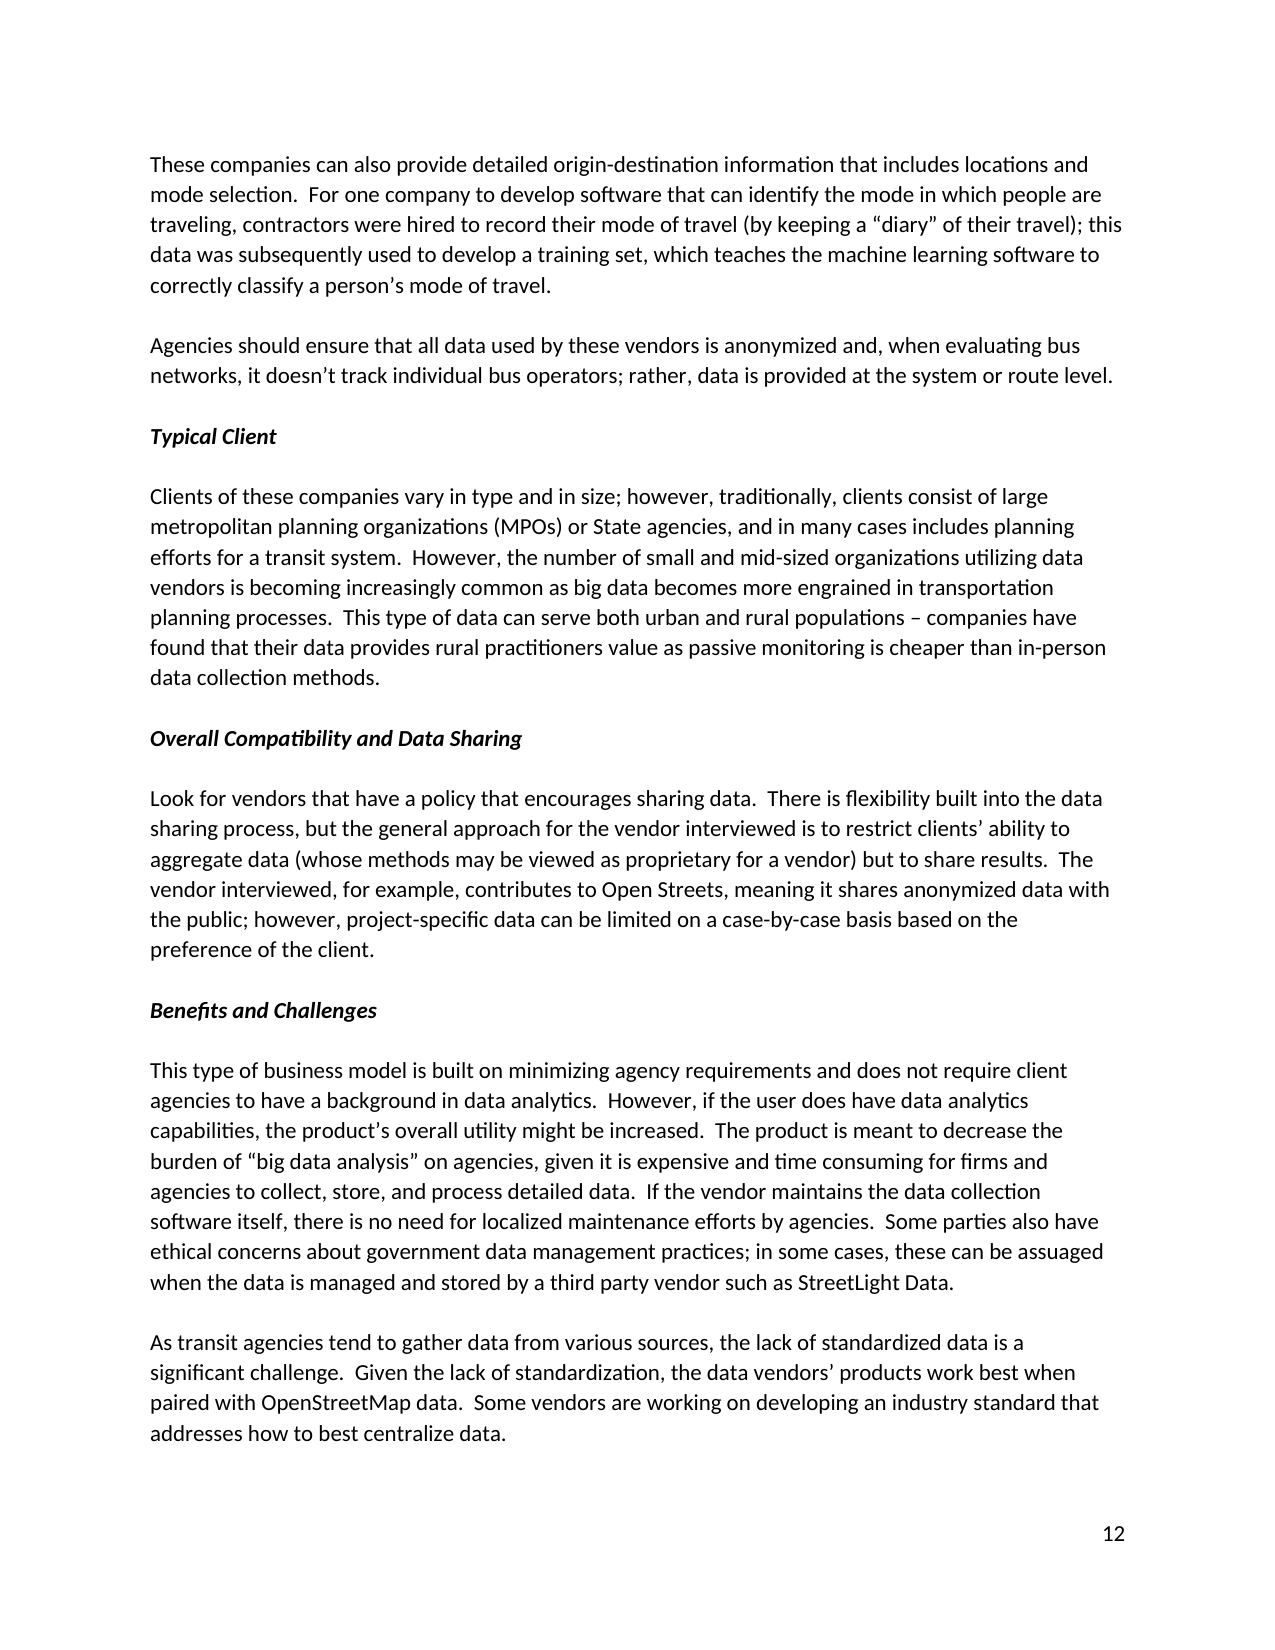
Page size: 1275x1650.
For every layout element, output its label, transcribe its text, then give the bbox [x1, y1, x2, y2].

text These companies can also provide detailed origin-destination information that includes locations and mode selection. For one company to develop software that can identify the mode in which people are traveling, contractors were hired to record their mode of travel (by keeping a “diary” of their travel); this data was subsequently used to develop a training set, which teaches the machine learning software to correctly classify a person’s mode of travel. [150, 150, 1125, 299]
text As transit agencies tend to gather data from various sources, the lack of standardized data is a significant challenge. Given the lack of standardization, the data vendors’ products work best when paired with OpenStreetMap data. Some vendors are working on developing an industry standard that addresses how to best centralize data. [150, 1328, 1125, 1447]
text Look for vendors that have a policy that encourages sharing data. There is flexibility built into the data sharing process, but the general approach for the vendor interviewed is to restrict clients’ ability to aggregate data (whose methods may be viewed as proprietary for a vendor) but to share results. The vendor interviewed, for example, contributes to Open Streets, meaning it shares anonymized data with the public; however, project-specific data can be limited on a case-by-case basis based on the preference of the client. [150, 784, 1125, 963]
text Benefits and Challenges [150, 996, 1125, 1024]
text Clients of these companies vary in type and in size; however, traditionally, clients consist of large metropolitan planning organizations (MPOs) or State agencies, and in many cases includes planning efforts for a transit system. However, the number of small and mid-sized organizations utilizing data vendors is becoming increasingly common as big data becomes more engrained in transportation planning processes. This type of data can serve both urban and rural populations – companies have found that their data provides rural practitioners value as passive monitoring is cheaper than in-person data collection methods. [150, 482, 1125, 692]
text Overall Compatibility and Data Sharing [150, 724, 1125, 752]
text This type of business model is built on minimizing agency requirements and does not require client agencies to have a background in data analytics. However, if the user does have data analytics capabilities, the product’s overall utility might be increased. The product is meant to decrease the burden of “big data analysis” on agencies, given it is expensive and time consuming for firms and agencies to collect, store, and process detailed data. If the vendor maintains the data collection software itself, there is no need for localized maintenance efforts by agencies. Some parties also have ethical concerns about government data management practices; in some cases, these can be assuaged when the data is managed and stored by a third party vendor such as StreetLight Data. [150, 1056, 1125, 1296]
text Typical Client [150, 422, 1125, 450]
text Agencies should ensure that all data used by these vendors is anonymized and, when evaluating bus networks, it doesn’t track individual bus operators; rather, data is provided at the system or route level. [150, 331, 1125, 389]
